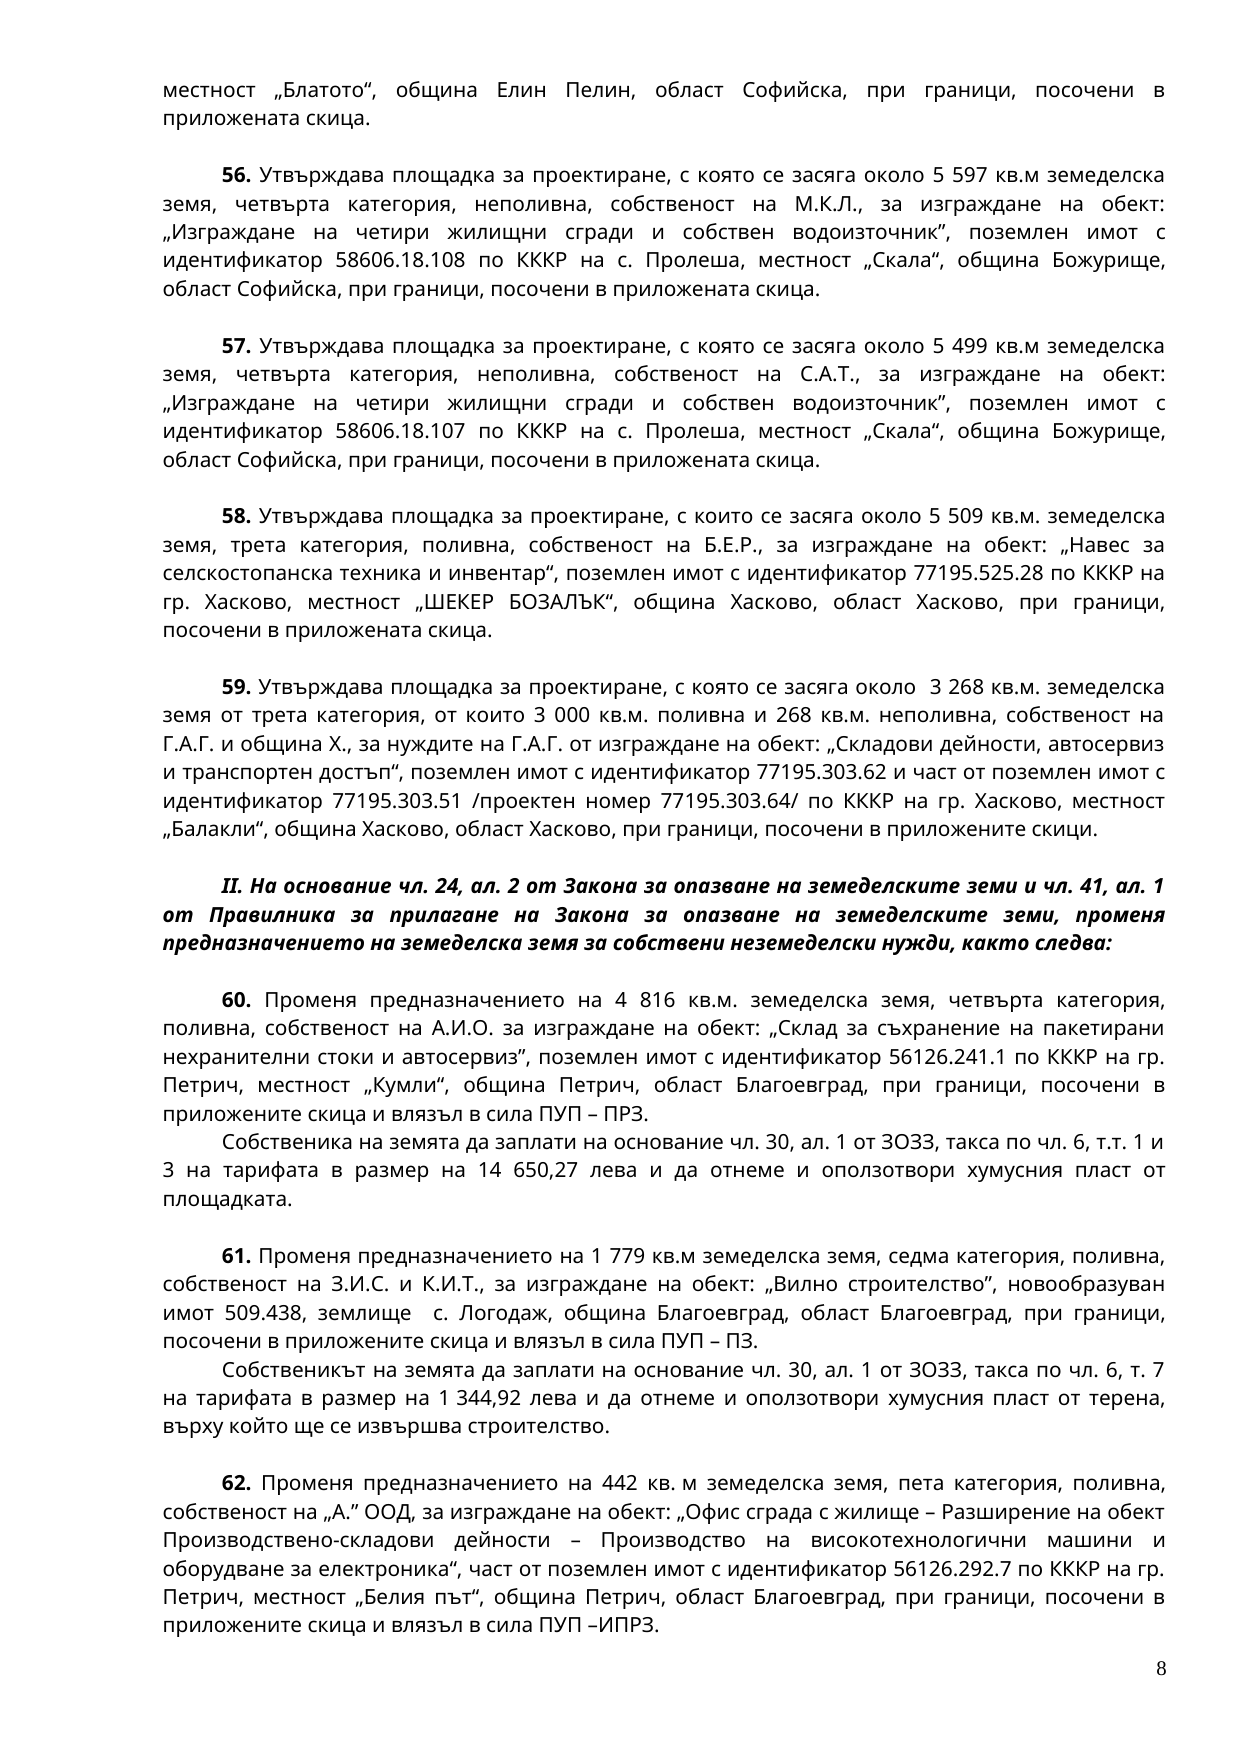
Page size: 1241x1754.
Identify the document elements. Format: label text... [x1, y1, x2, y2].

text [162, 75, 1167, 132]
text Собственикът на земята да заплати на основание чл. 30, ал. 1 от ЗОЗЗ, такса по чл. 6, т. 7 на тарифата в размер на 1 344,92 лева и да отнеме и оползотвори хумусния пласт от терена, върху който ще се извършва строителство. [162, 1355, 1167, 1440]
text 60. Променя предназначението на 4 816 кв.м. земеделска земя, четвърта категория, поливна, собственост на А.И.О. за изграждане на обект: „Склад за съхранение на пакетирани нехранителни стоки и автосервиз”, поземлен имот с идентификатор 56126.241.1 по КККР на гр. Петрич, местност „Кумли“, община Петрич, област Благоевград, при граници, посочени в приложените скица и влязъл в сила ПУП – ПРЗ. [162, 985, 1167, 1127]
text IІ. На основание чл. 24, ал. 2 от Закона за опазване на земеделските земи и чл. 41, ал. 1 от Правилника за прилагане на Закона за опазване на земеделските земи, променя предназначението на земеделска земя за собствени неземеделски нужди, както следва: [162, 871, 1167, 957]
text 59. Утвърждава площадка за проектиране, с която се засяга около 3 268 кв.м. земеделска земя от трета категория, от които 3 000 кв.м. поливна и 268 кв.м. неполивна, собственост на Г.А.Г. и община Х., за нуждите на Г.А.Г. от изграждане на обект: „Складови дейности, автосервиз и транспортен достъп“, поземлен имот с идентификатор 77195.303.62 и част от поземлен имот с идентификатор 77195.303.51 /проектен номер 77195.303.64/ по КККР на гр. Хасково, местност „Балакли“, община Хасково, област Хасково, при граници, посочени в приложените скици. [162, 672, 1167, 843]
text 56. Утвърждава площадка за проектиране, с която се засяга около 5 597 кв.м земеделска земя, четвърта категория, неполивна, собственост на М.К.Л., за изграждане на обект: „Изграждане на четири жилищни сгради и собствен водоизточник”, поземлен имот с идентификатор 58606.18.108 по КККР на с. Пролеша, местност „Скала“, община Божурище, област Софийска, при граници, посочени в приложената скица. [162, 160, 1167, 302]
text 57. Утвърждава площадка за проектиране, с която се засяга около 5 499 кв.м земеделска земя, четвърта категория, неполивна, собственост на С.А.Т., за изграждане на обект: „Изграждане на четири жилищни сгради и собствен водоизточник”, поземлен имот с идентификатор 58606.18.107 по КККР на с. Пролеша, местност „Скала“, община Божурище, област Софийска, при граници, посочени в приложената скица. [162, 331, 1167, 473]
text 61. Променя предназначението на 1 779 кв.м земеделска земя, седма категория, поливна, собственост на З.И.С. и К.И.Т., за изграждане на обект: „Вилно строителство”, новообразуван имот 509.438, землище с. Логодаж, община Благоевград, област Благоевград, при граници, посочени в приложените скица и влязъл в сила ПУП – ПЗ. [162, 1241, 1167, 1355]
text 58. Утвърждава площадка за проектиране, с които се засяга около 5 509 кв.м. земеделска земя, трета категория, поливна, собственост на Б.Е.Р., за изграждане на обект: „Навес за селскостопанска техника и инвентар“, поземлен имот с идентификатор 77195.525.28 по КККР на гр. Хасково, местност „ШЕКЕР БОЗАЛЪК“, община Хасково, област Хасково, при граници, посочени в приложената скица. [162, 502, 1167, 644]
text Собственика на земята да заплати на основание чл. 30, ал. 1 от ЗОЗЗ, такса по чл. 6, т.т. 1 и 3 на тарифата в размер на 14 650,27 лева и да отнеме и оползотвори хумусния пласт от площадката. [162, 1127, 1167, 1212]
text 62. Променя предназначението на 442 кв. м земеделска земя, пета категория, поливна, собственост на „А.” ООД, за изграждане на обект: „Офис сграда с жилище – Разширение на обект Производствено-складови дейности – Производство на високотехнологични машини и оборудване за електроника“, част от поземлен имот с идентификатор 56126.292.7 по КККР на гр. Петрич, местност „Белия път“, община Петрич, област Благоевград, при граници, посочени в приложените скица и влязъл в сила ПУП –ИПРЗ. [162, 1468, 1167, 1639]
